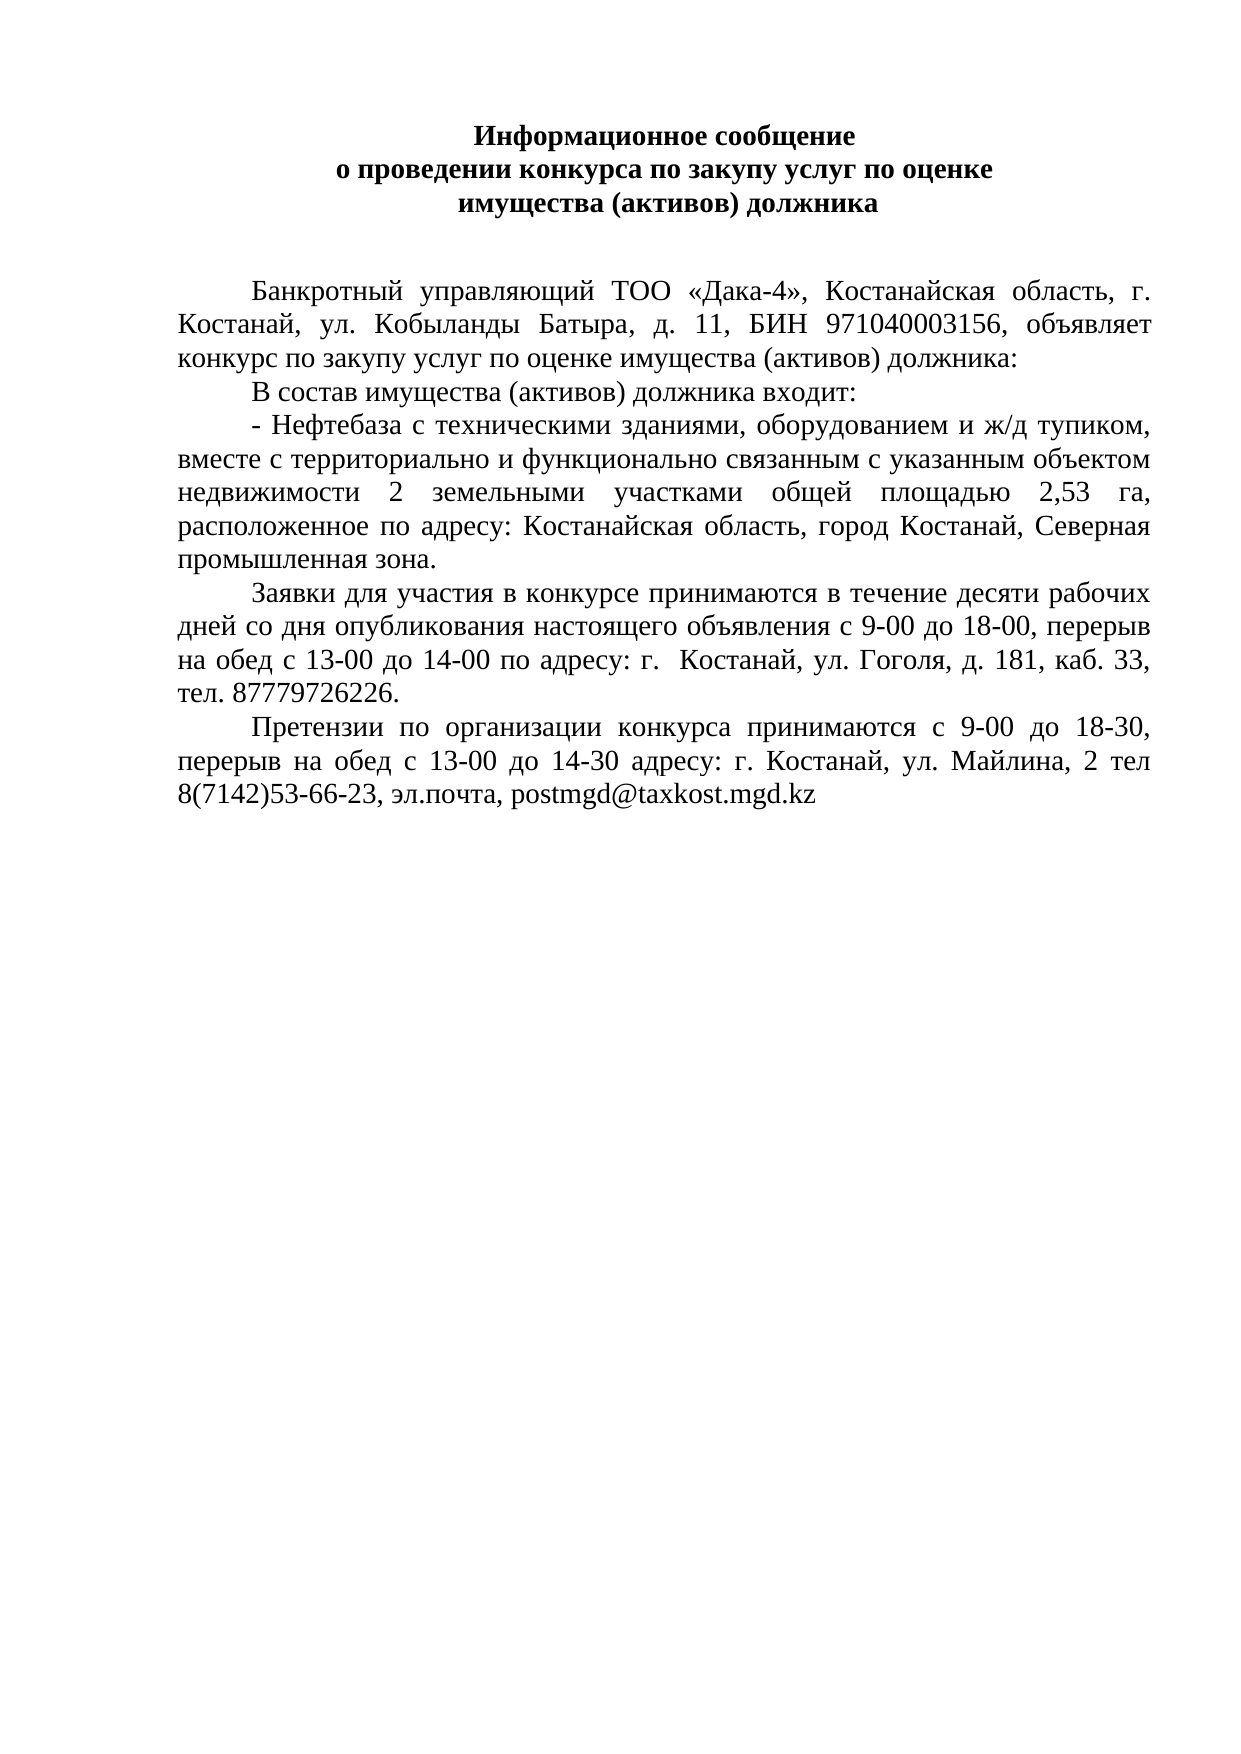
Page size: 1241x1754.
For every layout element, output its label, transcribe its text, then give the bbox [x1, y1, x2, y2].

text Информационное сообщение [177, 118, 1152, 152]
text В состав имущества (активов) должника входит: [177, 374, 1152, 407]
text Претензии по организации конкурса принимаются с 9-00 до 18-30, перерыв на обед с 13-00 до 14-30 адресу: г. Костанай, ул. Майлина, 2 тел 8(7142)53-66-23, эл.почта, postmgd@taxkost.mgd.kz [177, 709, 1152, 810]
text о проведении конкурса по закупу услуг по оценке имущества (активов) должника [177, 152, 1152, 219]
text - Нефтебаза с техническими зданиями, оборудованием и ж/д тупиком, вместе с территориально и функционально связанным с указанным объектом недвижимости 2 земельными участками общей площадью 2,53 га, расположенное по адресу: Костанайская область, город Костанай, Северная промышленная зона. [177, 407, 1152, 575]
text Заявки для участия в конкурсе принимаются в течение десяти рабочих дней со дня опубликования настоящего объявления с 9-00 до 18-00, перерыв на обед с 13-00 до 14-00 по адресу: г. Костанай, ул. Гоголя, д. 181, каб. 33, тел. 87779726226. [177, 575, 1152, 709]
text Банкротный управляющий ТОО «Дака-4», Костанайская область, г. Костанай, ул. Кобыланды Батыра, д. 11, БИН 971040003156, объявляет конкурс по закупу услуг по оценке имущества (активов) должника: [177, 273, 1152, 374]
